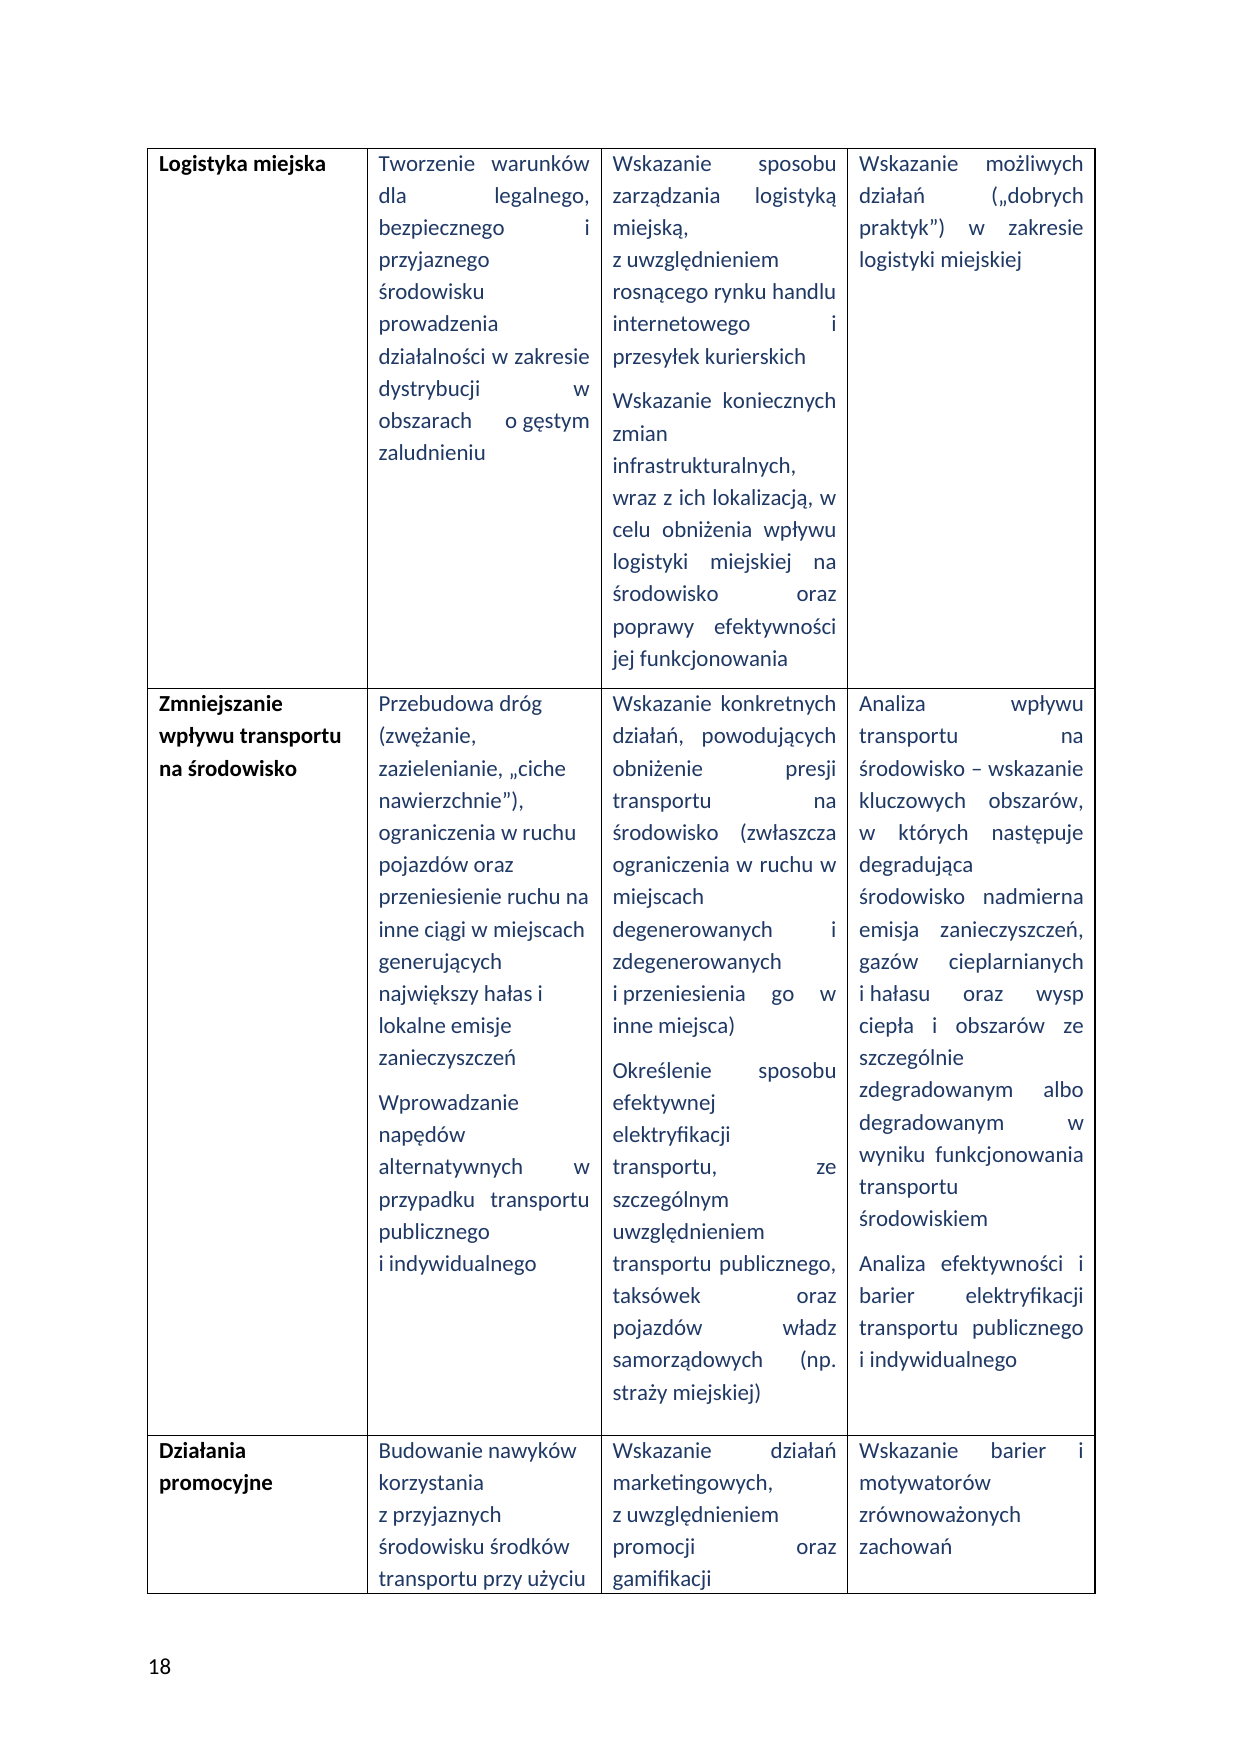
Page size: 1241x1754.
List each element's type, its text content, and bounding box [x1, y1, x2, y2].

table_cell Wskazanie konkretnych działań, powodujących obniżenie presji transportu na środowisko (zwłaszcza ograniczenia w ruchu w miejscach degenerowanych i zdegenerowanych i przeniesienia go w inne miejsca) Określenie sposobu efektywnej elektryfikacji transportu, ze szczególnym uwzględnieniem transportu publicznego, taksówek oraz pojazdów władz samorządowych (np. straży miejskiej) [602, 689, 847, 1435]
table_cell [368, 1436, 601, 1592]
table_cell Logistyka miejska [148, 149, 367, 688]
table_cell Przebudowa dróg (zwężanie, zazielenianie, „ciche nawierzchnie”), ograniczenia w ruchu pojazdów oraz przeniesienie ruchu na inne ciągi w miejscach generujących największy hałas i lokalne emisje zanieczyszczeń Wprowadzanie napędów alternatywnych w przypadku transportu publicznego i indywidualnego [368, 689, 601, 1435]
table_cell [848, 1436, 1094, 1592]
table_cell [148, 1436, 367, 1592]
table_cell Zmniejszanie wpływu transportu na środowisko [148, 689, 367, 1435]
table_cell Tworzenie warunków dla legalnego, bezpiecznego i przyjaznego środowisku prowadzenia działalności w zakresie dystrybucji w obszarach o gęstym zaludnieniu [368, 149, 601, 688]
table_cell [602, 1436, 847, 1592]
table_cell Analiza wpływu transportu na środowisko – wskazanie kluczowych obszarów, w których następuje degradująca środowisko nadmierna emisja zanieczyszczeń, gazów cieplarnianych i hałasu oraz wysp ciepła i obszarów ze szczególnie zdegradowanym albo degradowanym w wyniku funkcjonowania transportu środowiskiem Analiza efektywności i barier elektryfikacji transportu publicznego i indywidualnego [848, 689, 1094, 1435]
table_cell Wskazanie możliwych działań („dobrych praktyk”) w zakresie logistyki miejskiej [848, 149, 1094, 688]
table_cell Wskazanie sposobu zarządzania logistyką miejską, z uwzględnieniem rosnącego rynku handlu internetowego i przesyłek kurierskich Wskazanie koniecznych zmian infrastrukturalnych, wraz z ich lokalizacją, w celu obniżenia wpływu logistyki miejskiej na środowisko oraz poprawy efektywności jej funkcjonowania [602, 149, 847, 688]
